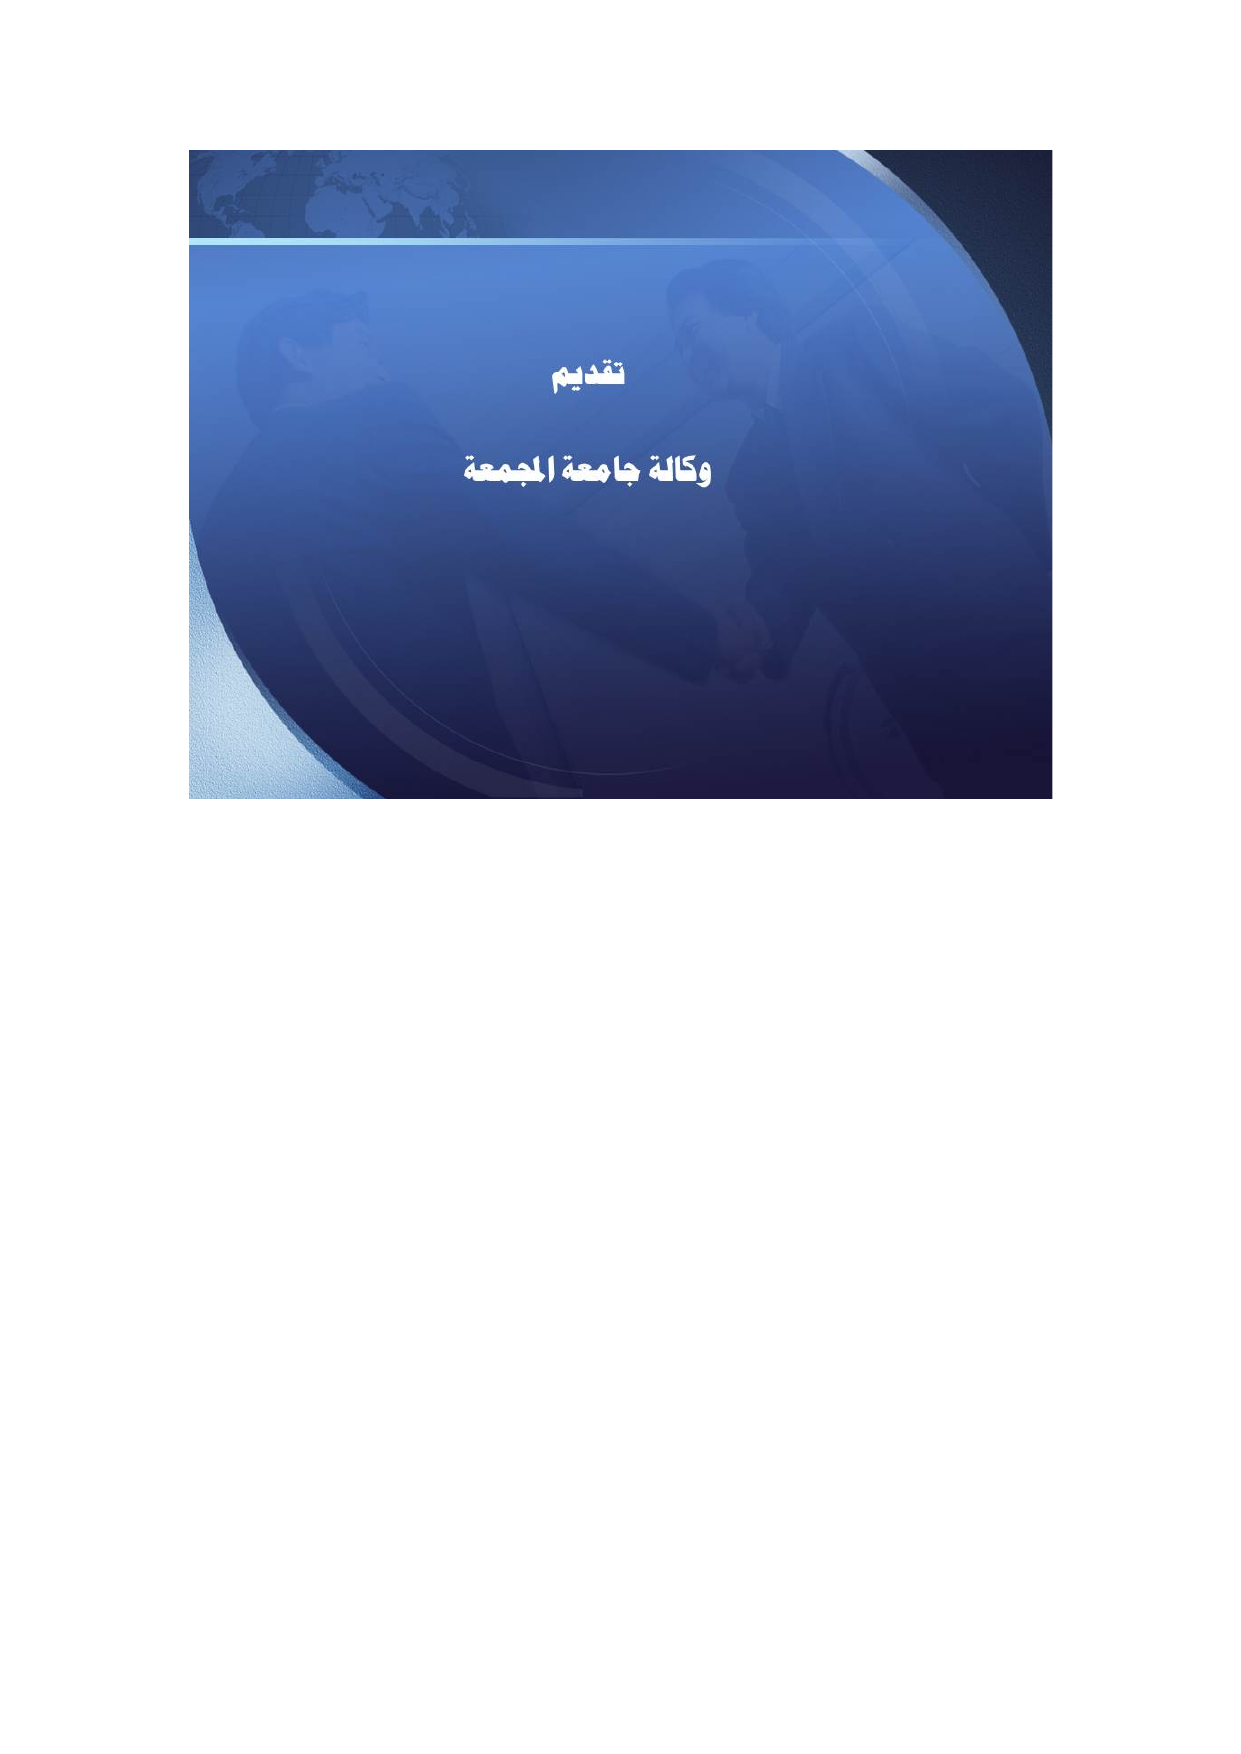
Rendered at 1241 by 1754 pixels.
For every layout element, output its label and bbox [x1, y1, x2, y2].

picture [189, 150, 1053, 799]
